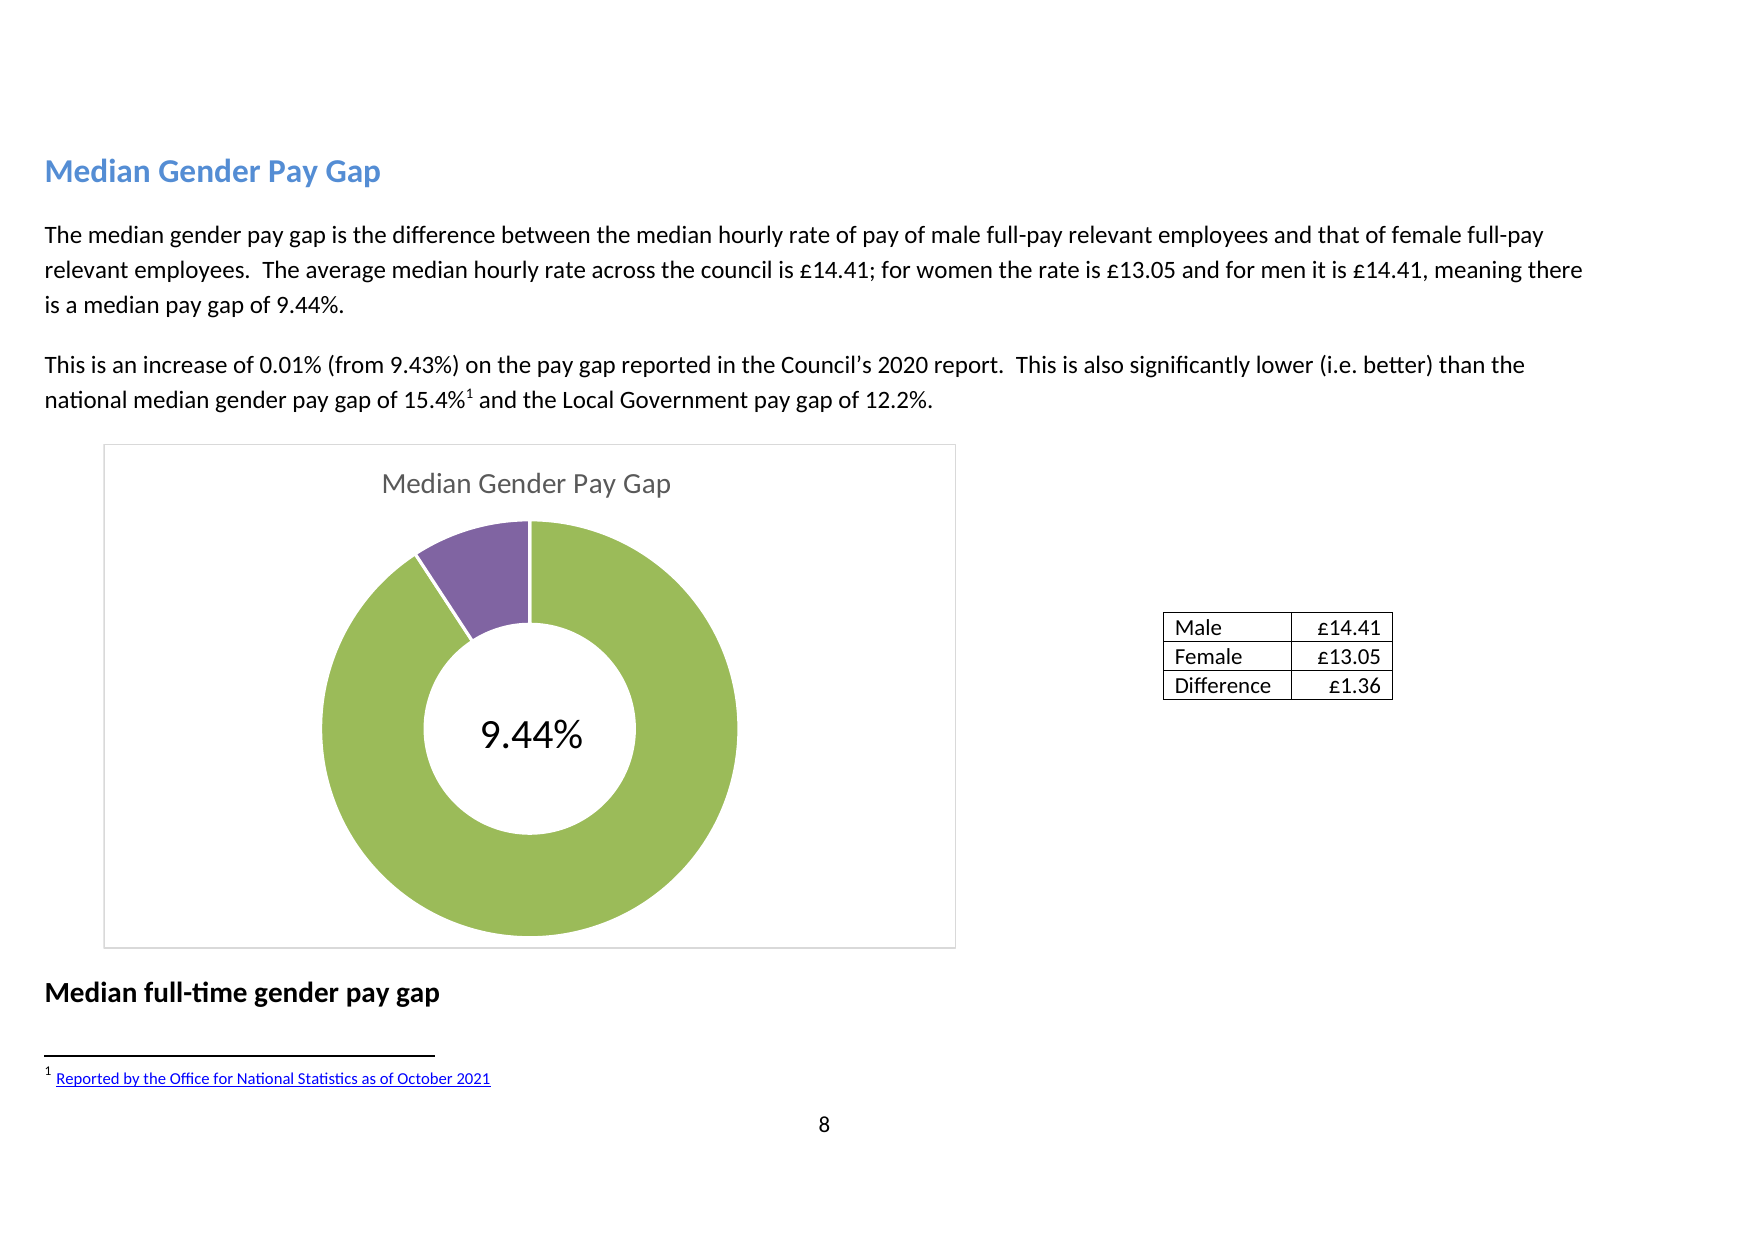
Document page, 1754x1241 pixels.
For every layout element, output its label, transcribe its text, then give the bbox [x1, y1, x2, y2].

table_cell £1.36 [1292, 671, 1392, 699]
text This is an increase of 0.01% (from 9.43%) on the pay gap reported in the Council’s 2020 report. This is also significantly lower (i.e. better) than the national median gender pay gap of 15.4% and the Local Government pay gap of 12.2%. [44, 349, 1604, 414]
table_cell Female [1164, 642, 1291, 670]
text The median gender pay gap is the difference between the median hourly rate of pay of male full-pay relevant employees and that of female full-pay relevant employees. The average median hourly rate across the council is £14.41; for women the rate is £13.05 and for men it is £14.41, meaning there is a median pay gap of 9.44%. [44, 219, 1604, 319]
table_cell £13.05 [1292, 642, 1392, 670]
table_cell Difference [1164, 671, 1291, 699]
table_header £14.41 [1292, 613, 1392, 641]
table_header Male [1164, 613, 1291, 641]
subtitle Median Gender Pay Gap [44, 150, 1604, 191]
text Median full-time gender pay gap [44, 974, 1604, 1009]
